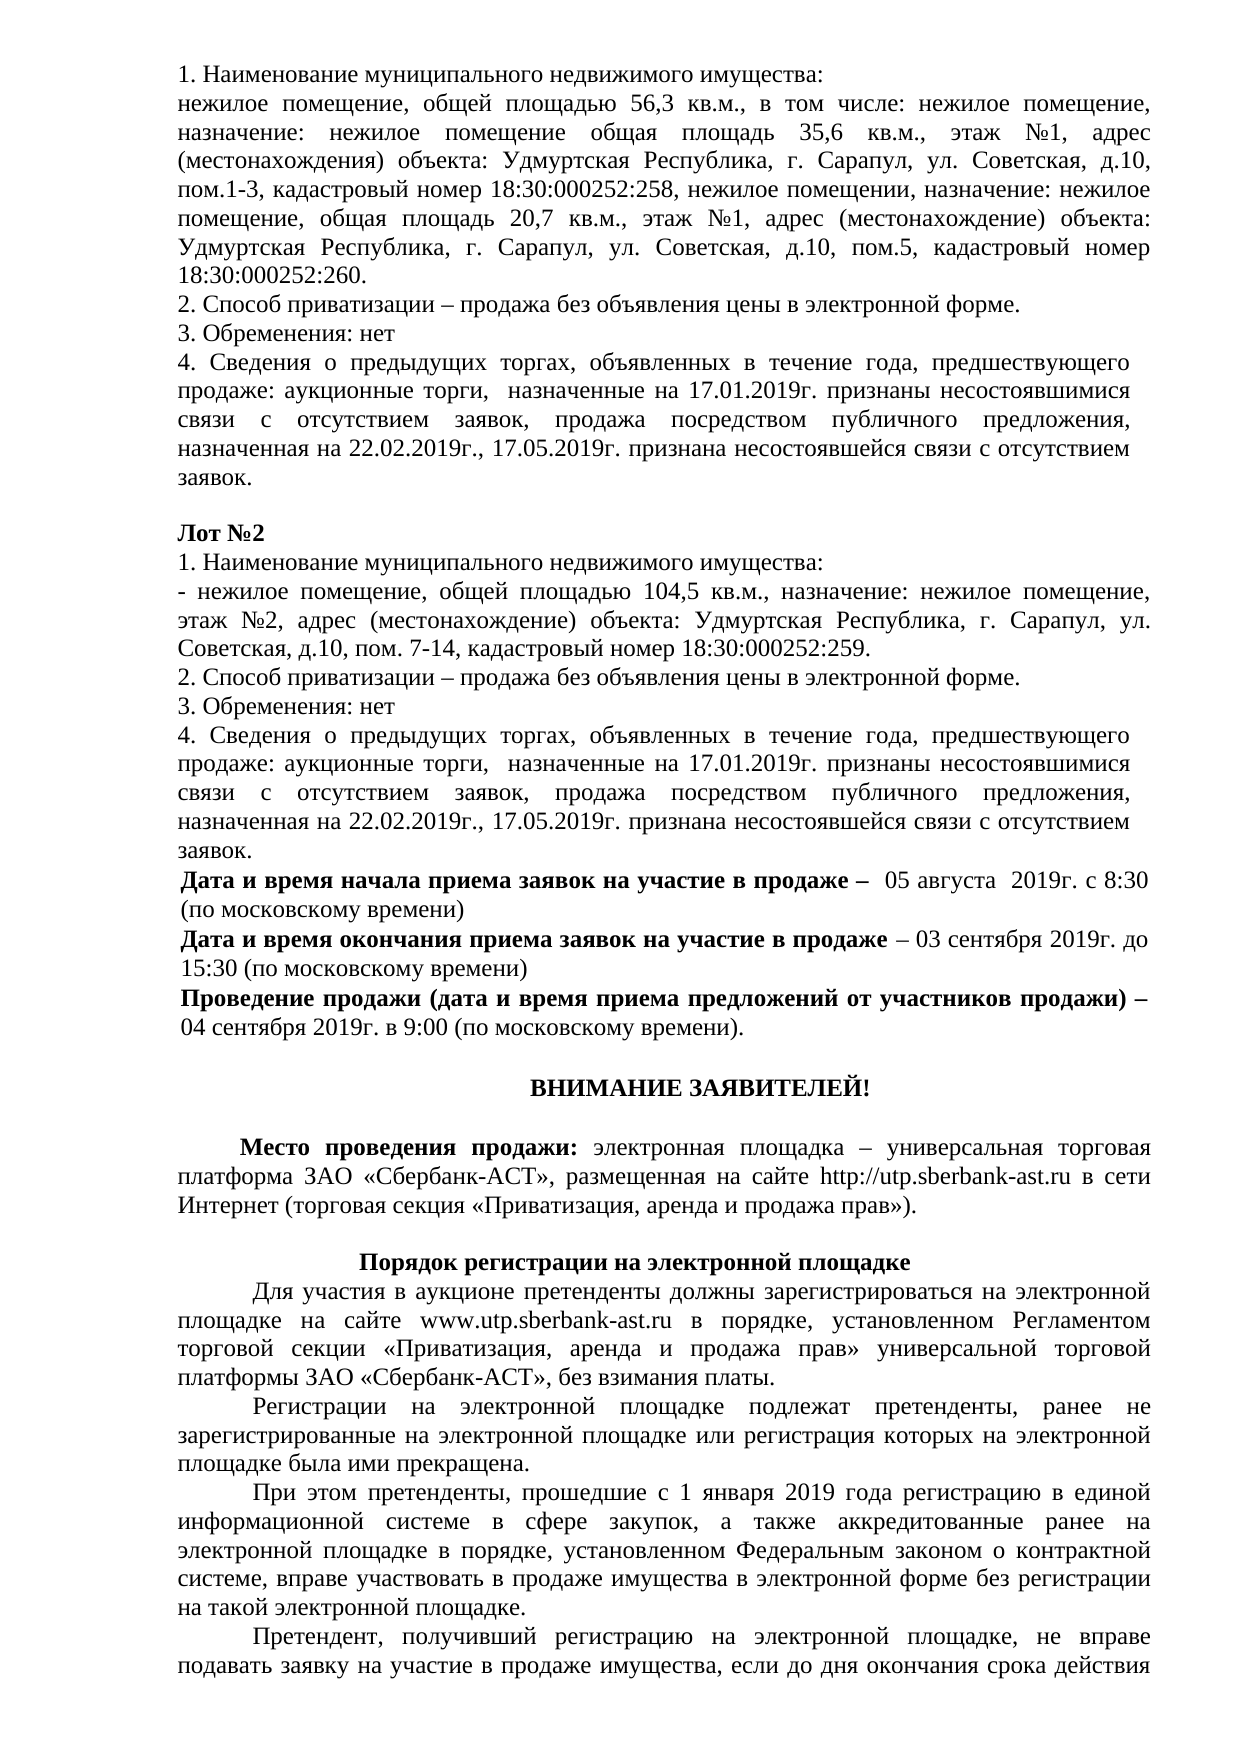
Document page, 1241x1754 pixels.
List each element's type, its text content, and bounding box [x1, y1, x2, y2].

text 3. Обременения: нет [177, 691, 1152, 720]
text - нежилое помещение, общей площадью 104,5 кв.м., назначение: нежилое помещение, этаж №2, адрес (местонахождение) объекта: Удмуртская Республика, г. Сарапул, ул. Советская, д.10, пом. 7-14, кадастровый номер 18:30:000252:259. [177, 576, 1152, 662]
text 4. Сведения о предыдущих торгах, объявленных в течение года, предшествующего продаже: аукционные торги, назначенные на 17.01.2019г. признаны несостоявшимися связи с отсутствием заявок, продажа посредством публичного предложения, назначенная на 22.02.2019г., 17.05.2019г. признана несостоявшейся связи с отсутствием заявок. [177, 720, 1131, 863]
text 2. Способ приватизации – продажа без объявления цены в электронной форме. [177, 289, 1152, 318]
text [177, 1621, 1152, 1678]
text Дата и время окончания приема заявок на участие в продаже – 03 сентября 2019г. до 15:30 (по московскому времени) [180, 924, 1148, 982]
text При этом претенденты, прошедшие с 1 января 2019 года регистрацию в единой информационной системе в сфере закупок, а также аккредитованные ранее на электронной площадке в порядке, установленном Федеральным законом о контрактной системе, вправе участвовать в продаже имущества в электронной форме без регистрации на такой электронной площадке. [177, 1477, 1152, 1621]
text Проведение продажи (дата и время приема предложений от участников продажи) – 04 сентября 2019г. в 9:00 (по московскому времени). [180, 983, 1148, 1041]
text Место проведения продажи: электронная площадка – универсальная торговая платформа ЗАО «Сбербанк-АСТ», размещенная на сайте http://utp.sberbank-ast.ru в сети Интернет (торговая секция «Приватизация, аренда и продажа прав»). [177, 1132, 1152, 1218]
text Дата и время начала приема заявок на участие в продаже – 05 августа 2019г. с 8:30 (по московскому времени) [180, 865, 1148, 923]
text 4. Сведения о предыдущих торгах, объявленных в течение года, предшествующего продаже: аукционные торги, назначенные на 17.01.2019г. признаны несостоявшимися связи с отсутствием заявок, продажа посредством публичного предложения, назначенная на 22.02.2019г., 17.05.2019г. признана несостоявшейся связи с отсутствием заявок. [177, 347, 1131, 490]
text Регистрации на электронной площадке подлежат претенденты, ранее не зарегистрированные на электронной площадке или регистрация которых на электронной площадке была ими прекращена. [177, 1391, 1152, 1477]
text Для участия в аукционе претенденты должны зарегистрироваться на электронной площадке на сайте www.utp.sberbank-ast.ru в порядке, установленном Регламентом торговой секции «Приватизация, аренда и продажа прав» универсальной торговой платформы ЗАО «Сбербанк-АСТ», без взимания платы. [177, 1276, 1152, 1391]
text Лот №2 [177, 518, 1152, 547]
text нежилое помещение, общей площадью 56,3 кв.м., в том числе: нежилое помещение, назначение: нежилое помещение общая площадь 35,6 кв.м., этаж №1, адрес (местонахождения) объекта: Удмуртская Республика, г. Сарапул, ул. Советская, д.10, пом.1-3, кадастровый номер 18:30:000252:258, нежилое помещении, назначение: нежилое помещение, общая площадь 20,7 кв.м., этаж №1, адрес (местонахождение) объекта: Удмуртская Республика, г. Сарапул, ул. Советская, д.10, пом.5, кадастровый номер 18:30:000252:260. [177, 88, 1152, 289]
text 3. Обременения: нет [177, 318, 1152, 347]
text ВНИМАНИЕ ЗАЯВИТЕЛЕЙ! [180, 1073, 1148, 1102]
text Порядок регистрации на электронной площадке [118, 1247, 1152, 1276]
text 1. Наименование муниципального недвижимого имущества: [177, 547, 1152, 576]
text 2. Способ приватизации – продажа без объявления цены в электронной форме. [177, 662, 1152, 691]
text 1. Наименование муниципального недвижимого имущества: [177, 59, 1152, 88]
